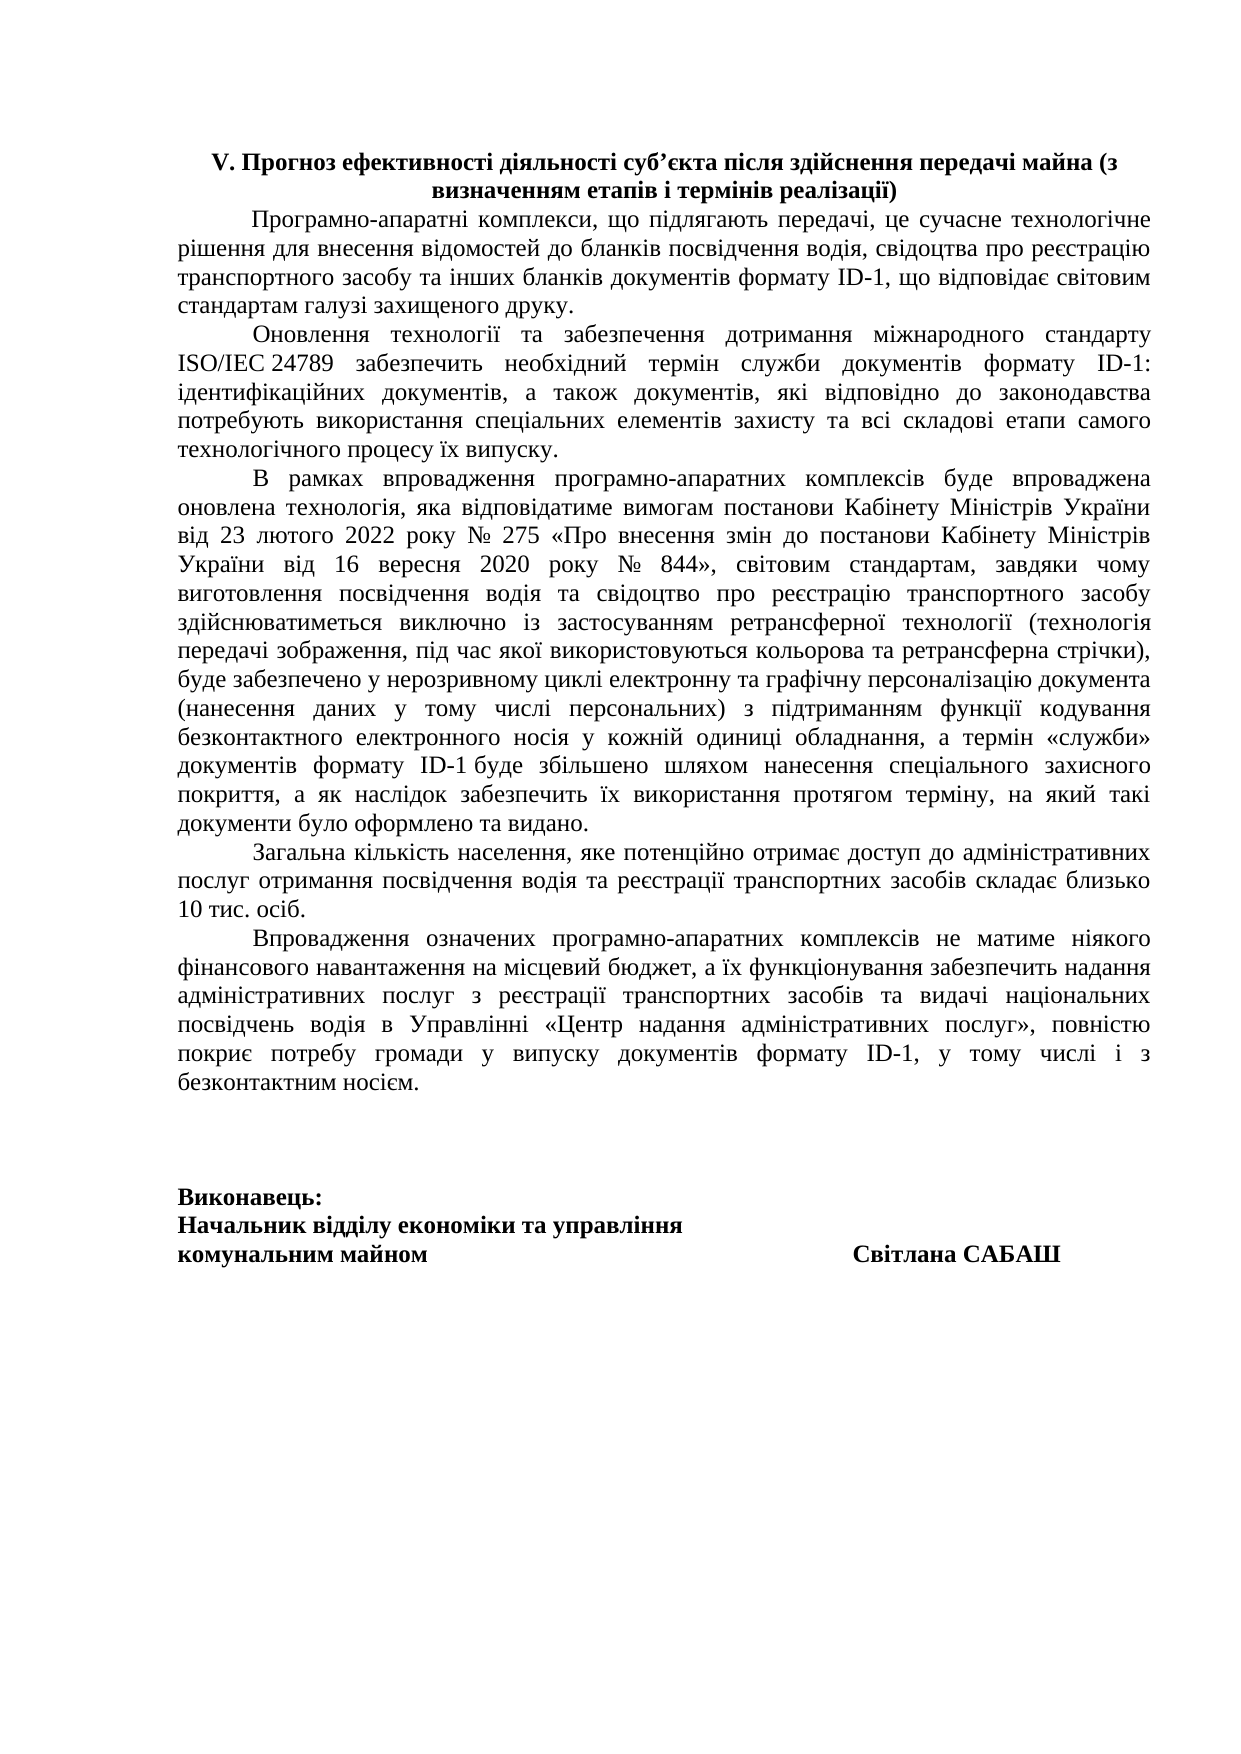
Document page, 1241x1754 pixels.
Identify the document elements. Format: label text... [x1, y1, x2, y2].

text Програмно-апаратні комплекси, що підлягають передачі, це сучасне технологічне рішення для внесення відомостей до бланків посвідчення водія, свідоцтва про реєстрацію транспортного засобу та інших бланків документів формату ID-1, що відповідає світовим стандартам галузі захищеного друку. [177, 204, 1152, 319]
text Загальна кількість населення, яке потенційно отримає доступ до адміністративних послуг отримання посвідчення водія та реєстрації транспортних засобів складає близько 10 тис. осіб. [177, 837, 1152, 923]
text Начальник відділу економіки та управління [177, 1211, 1152, 1239]
text V. Прогноз ефективності діяльності суб’єкта після здійснення передачі майна (з визначенням етапів і термінів реалізації) [177, 147, 1152, 204]
text Впровадження означених програмно-апаратних комплексів не матиме ніякого фінансового навантаження на місцевий бюджет, а їх функціонування забезпечить надання адміністративних послуг з реєстрації транспортних засобів та видачі національних посвідчень водія в Управлінні «Центр надання адміністративних послуг», повністю покриє потребу громади у випуску документів формату ID-1, у тому числі і з безконтактним носієм. [177, 923, 1152, 1096]
text Оновлення технології та забезпечення дотримання міжнародного стандарту ISO/IEC 24789 забезпечить необхідний термін служби документів формату ID-1: ідентифікаційних документів, а також документів, які відповідно до законодавства потребують використання спеціальних елементів захисту та всі складові етапи самого технологічного процесу їх випуску. [177, 319, 1152, 463]
text Виконавець: [177, 1182, 1152, 1211]
text В рамках впровадження програмно-апаратних комплексів буде впроваджена оновлена технологія, яка відповідатиме вимогам постанови Кабінету Міністрів України від 23 лютого 2022 року № 275 «Про внесення змін до постанови Кабінету Міністрів України від 16 вересня 2020 року № 844», світовим стандартам, завдяки чому виготовлення посвідчення водія та свідоцтво про реєстрацію транспортного засобу здійснюватиметься виключно із застосуванням ретрансферної технології (технологія передачі зображення, під час якої використовуються кольорова та ретрансферна стрічки), буде забезпечено у нерозривному циклі електронну та графічну персоналізацію документа (нанесення даних у тому числі персональних) з підтриманням функції кодування безконтактного електронного носія у кожній одиниці обладнання, а термін «служби» документів формату ID-1 буде збільшено шляхом нанесення спеціального захисного покриття, а як наслідок забезпечить їх використання протягом терміну, на який такі документи було оформлено та видано. [177, 463, 1152, 837]
text комунальним майном Світлана САБАШ [177, 1239, 1152, 1268]
